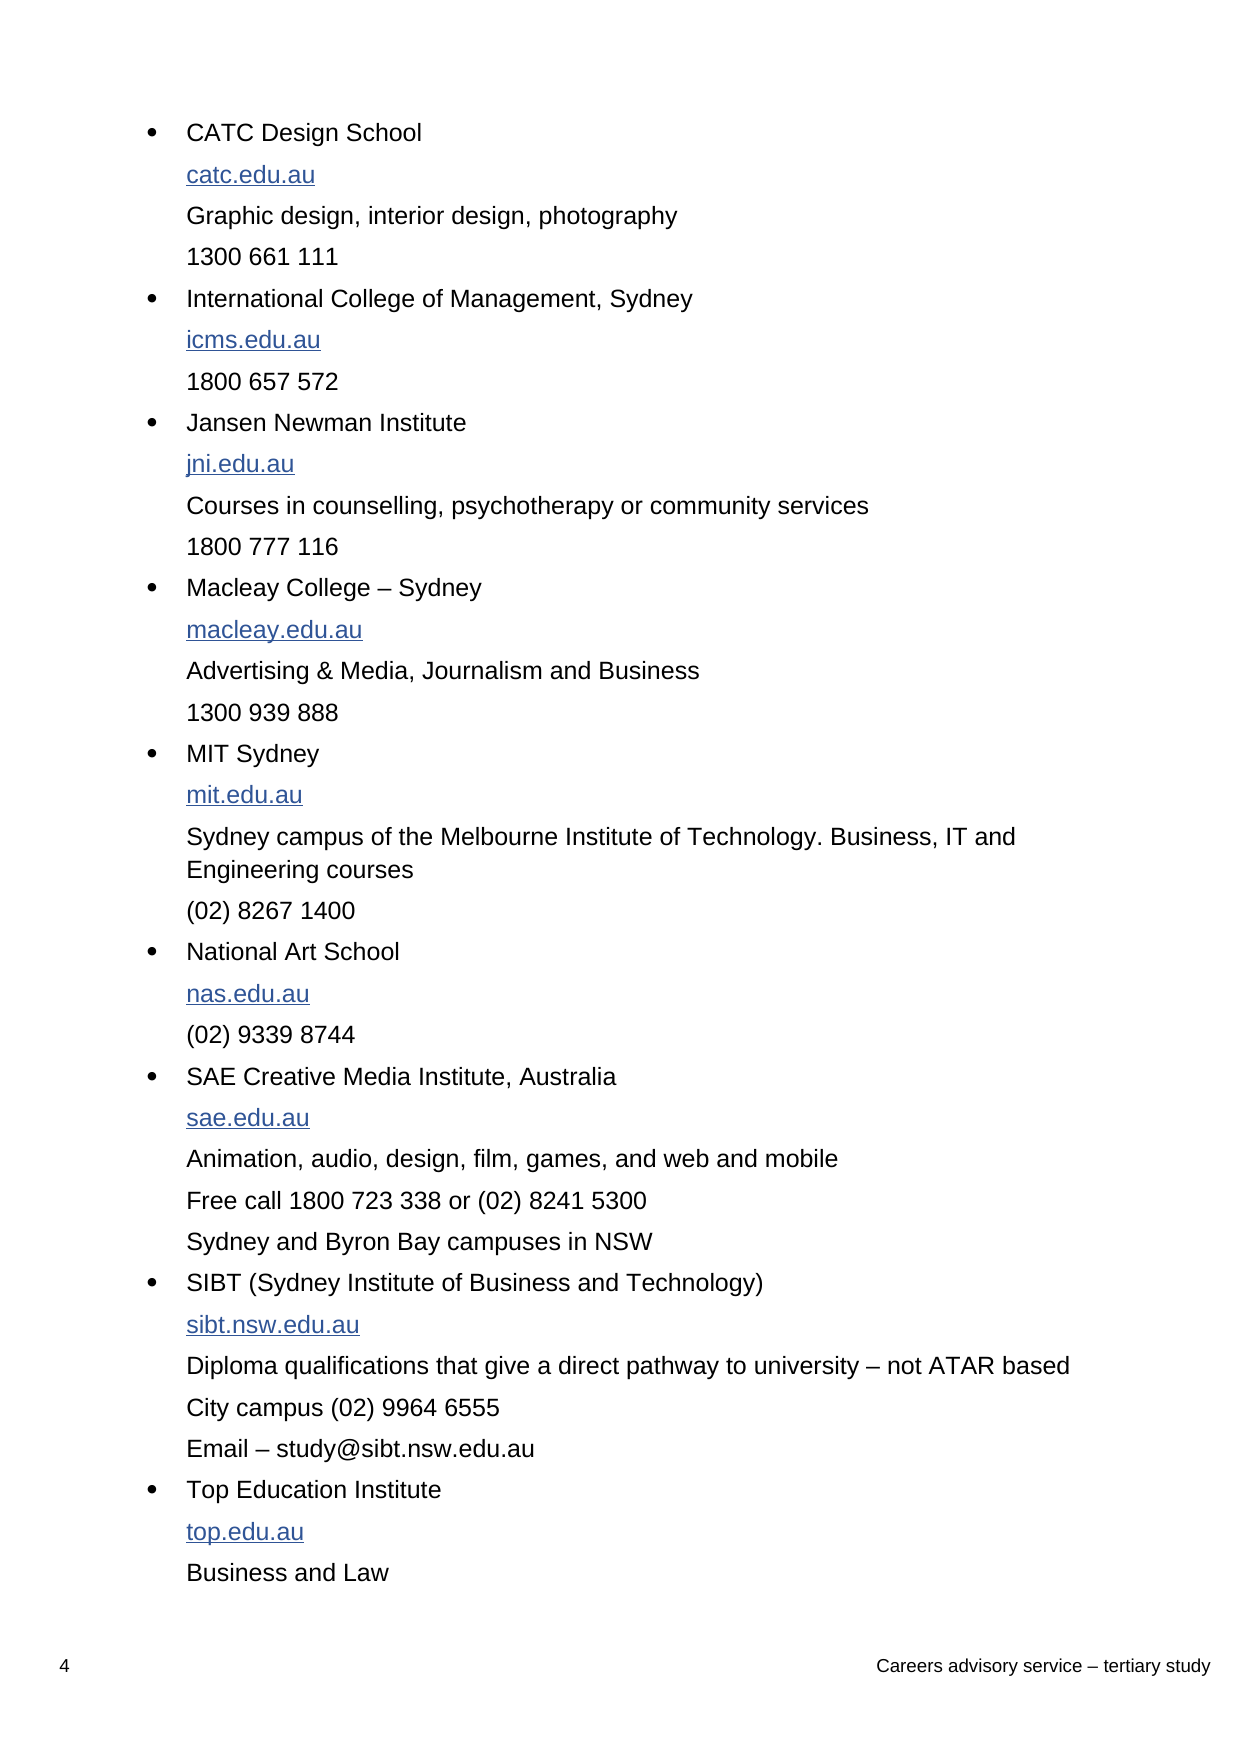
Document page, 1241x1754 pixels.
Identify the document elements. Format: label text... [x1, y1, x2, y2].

list Animation, audio, design, film, games, and web and mobile [186, 1144, 1122, 1173]
list 1300 661 111 [186, 242, 1122, 271]
list (02) 8267 1400 [186, 896, 1122, 925]
list macleay.edu.au [186, 615, 1122, 643]
list 1800 657 572 [186, 366, 1122, 395]
list catc.edu.au [186, 159, 1122, 188]
list MIT Sydney [148, 739, 1122, 768]
list SIBT (Sydney Institute of Business and Technology) [148, 1268, 1122, 1297]
list SAE Creative Media Institute, Australia [148, 1062, 1122, 1090]
list International College of Management, Sydney [148, 284, 1122, 312]
list Top Education Institute [148, 1475, 1122, 1504]
list 1300 939 888 [186, 697, 1122, 726]
list jni.edu.au [186, 449, 1122, 478]
list sae.edu.au [186, 1103, 1122, 1132]
list (02) 9339 8744 [186, 1020, 1122, 1049]
list CATC Design School [148, 118, 1122, 147]
list City campus (02) 9964 6555 [186, 1393, 1122, 1421]
list Courses in counselling, psychotherapy or community services [186, 491, 1122, 519]
list Business and Law [186, 1558, 1122, 1587]
list Sydney and Byron Bay campuses in NSW [186, 1227, 1122, 1256]
list 1800 777 116 [186, 532, 1122, 561]
list Free call 1800 723 338 or (02) 8241 5300 [186, 1186, 1122, 1214]
list top.edu.au [186, 1517, 1122, 1546]
list Email – study@sibt.nsw.edu.au [186, 1434, 1122, 1463]
list nas.edu.au [186, 979, 1122, 1008]
list Macleay College – Sydney [148, 573, 1122, 602]
list sibt.nsw.edu.au [186, 1310, 1122, 1339]
list Sydney campus of the Melbourne Institute of Technology. Business, IT and Engineering courses [186, 822, 1122, 883]
list Graphic design, interior design, photography [186, 201, 1122, 230]
list Jansen Newman Institute [148, 408, 1122, 437]
list National Art School [148, 937, 1122, 966]
list Diploma qualifications that give a direct pathway to university – not ATAR based [186, 1351, 1122, 1380]
list icms.edu.au [186, 325, 1122, 354]
list Advertising & Media, Journalism and Business [186, 656, 1122, 685]
list mit.edu.au [186, 780, 1122, 809]
